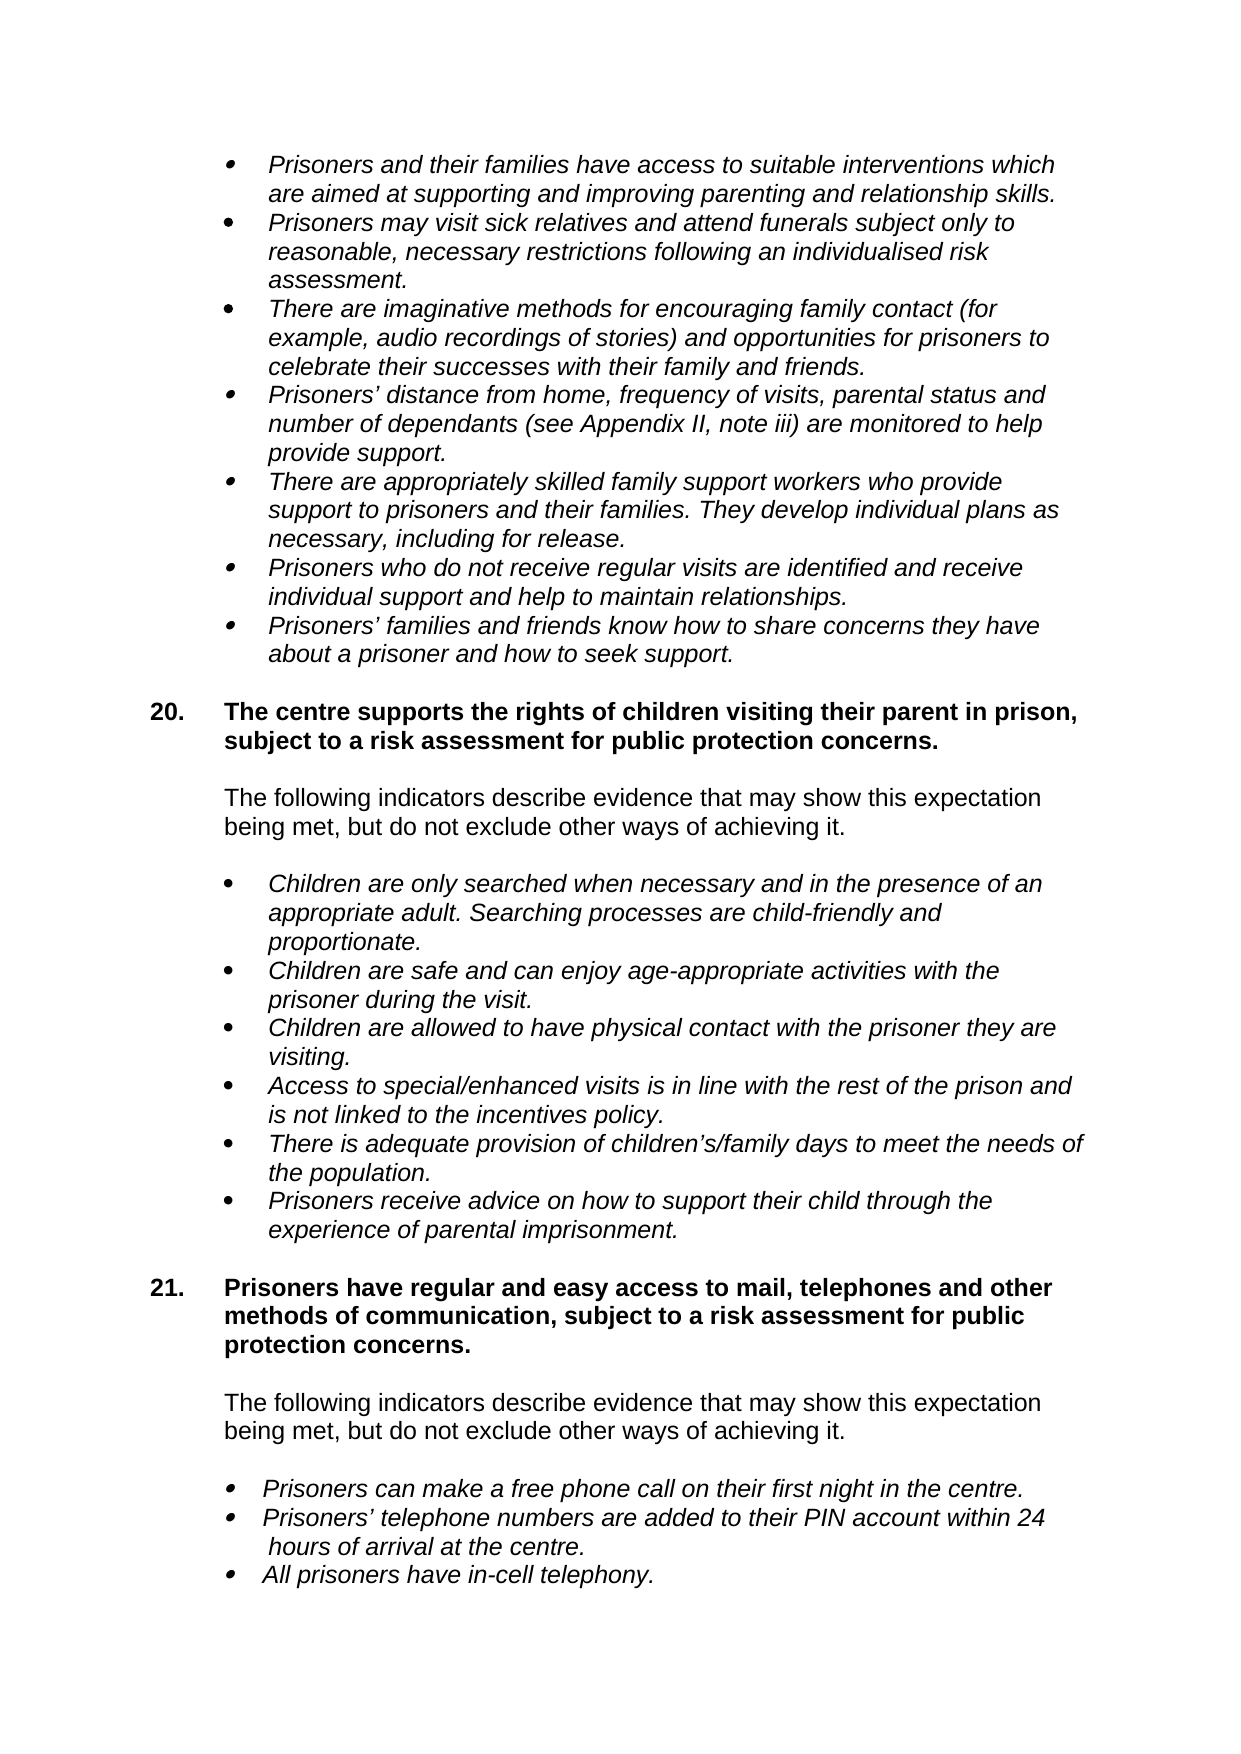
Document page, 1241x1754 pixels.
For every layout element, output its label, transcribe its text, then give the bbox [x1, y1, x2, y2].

list Children are safe and can enjoy age-appropriate activities with the prisoner during the visit. [224, 956, 1090, 1013]
list There is adequate provision of children’s/family days to meet the needs of the population. [224, 1129, 1090, 1186]
list Prisoners can make a free phone call on their first night in the centre. [224, 1474, 1090, 1503]
list Prisoners receive advice on how to support their child through the experience of parental imprisonment. [224, 1186, 1090, 1244]
list Access to special/enhanced visits is in line with the rest of the prison and is not linked to the incentives policy. [224, 1071, 1090, 1129]
list Prisoners may visit sick relatives and attend funerals subject only to reasonable, necessary restrictions following an individualised risk assessment. [224, 208, 1090, 294]
text The following indicators describe evidence that may show this expectation being met, but do not exclude other ways of achieving it. [224, 783, 1090, 841]
list The centre supports the rights of children visiting their parent in prison, subject to a risk assessment for public protection concerns. [150, 697, 1090, 754]
list All prisoners have in-cell telephony. [224, 1560, 1090, 1589]
list Children are only searched when necessary and in the presence of an appropriate adult. Searching processes are child-friendly and proportionate. [224, 869, 1090, 956]
list Prisoners who do not receive regular visits are identified and receive individual support and help to maintain relationships. [224, 553, 1090, 611]
list There are appropriately skilled family support workers who provide support to prisoners and their families. They develop individual plans as necessary, including for release. [224, 467, 1090, 553]
list Prisoners’ telephone numbers are added to their PIN account within 24 hours of arrival at the centre. [224, 1503, 1090, 1560]
list Children are allowed to have physical contact with the prisoner they are visiting. [224, 1013, 1090, 1071]
list Prisoners’ distance from home, frequency of visits, parental status and number of dependants (see Appendix II, note iii) are monitored to help provide support. [224, 380, 1090, 467]
list Prisoners have regular and easy access to mail, telephones and other methods of communication, subject to a risk assessment for public protection concerns. [150, 1273, 1090, 1359]
list Prisoners’ families and friends know how to share concerns they have about a prisoner and how to seek support. [224, 611, 1090, 668]
list Prisoners and their families have access to suitable interventions which are aimed at supporting and improving parenting and relationship skills. [224, 150, 1090, 208]
text The following indicators describe evidence that may show this expectation being met, but do not exclude other ways of achieving it. [224, 1388, 1090, 1445]
list There are imaginative methods for encouraging family contact (for example, audio recordings of stories) and opportunities for prisoners to celebrate their successes with their family and friends. [224, 294, 1090, 380]
